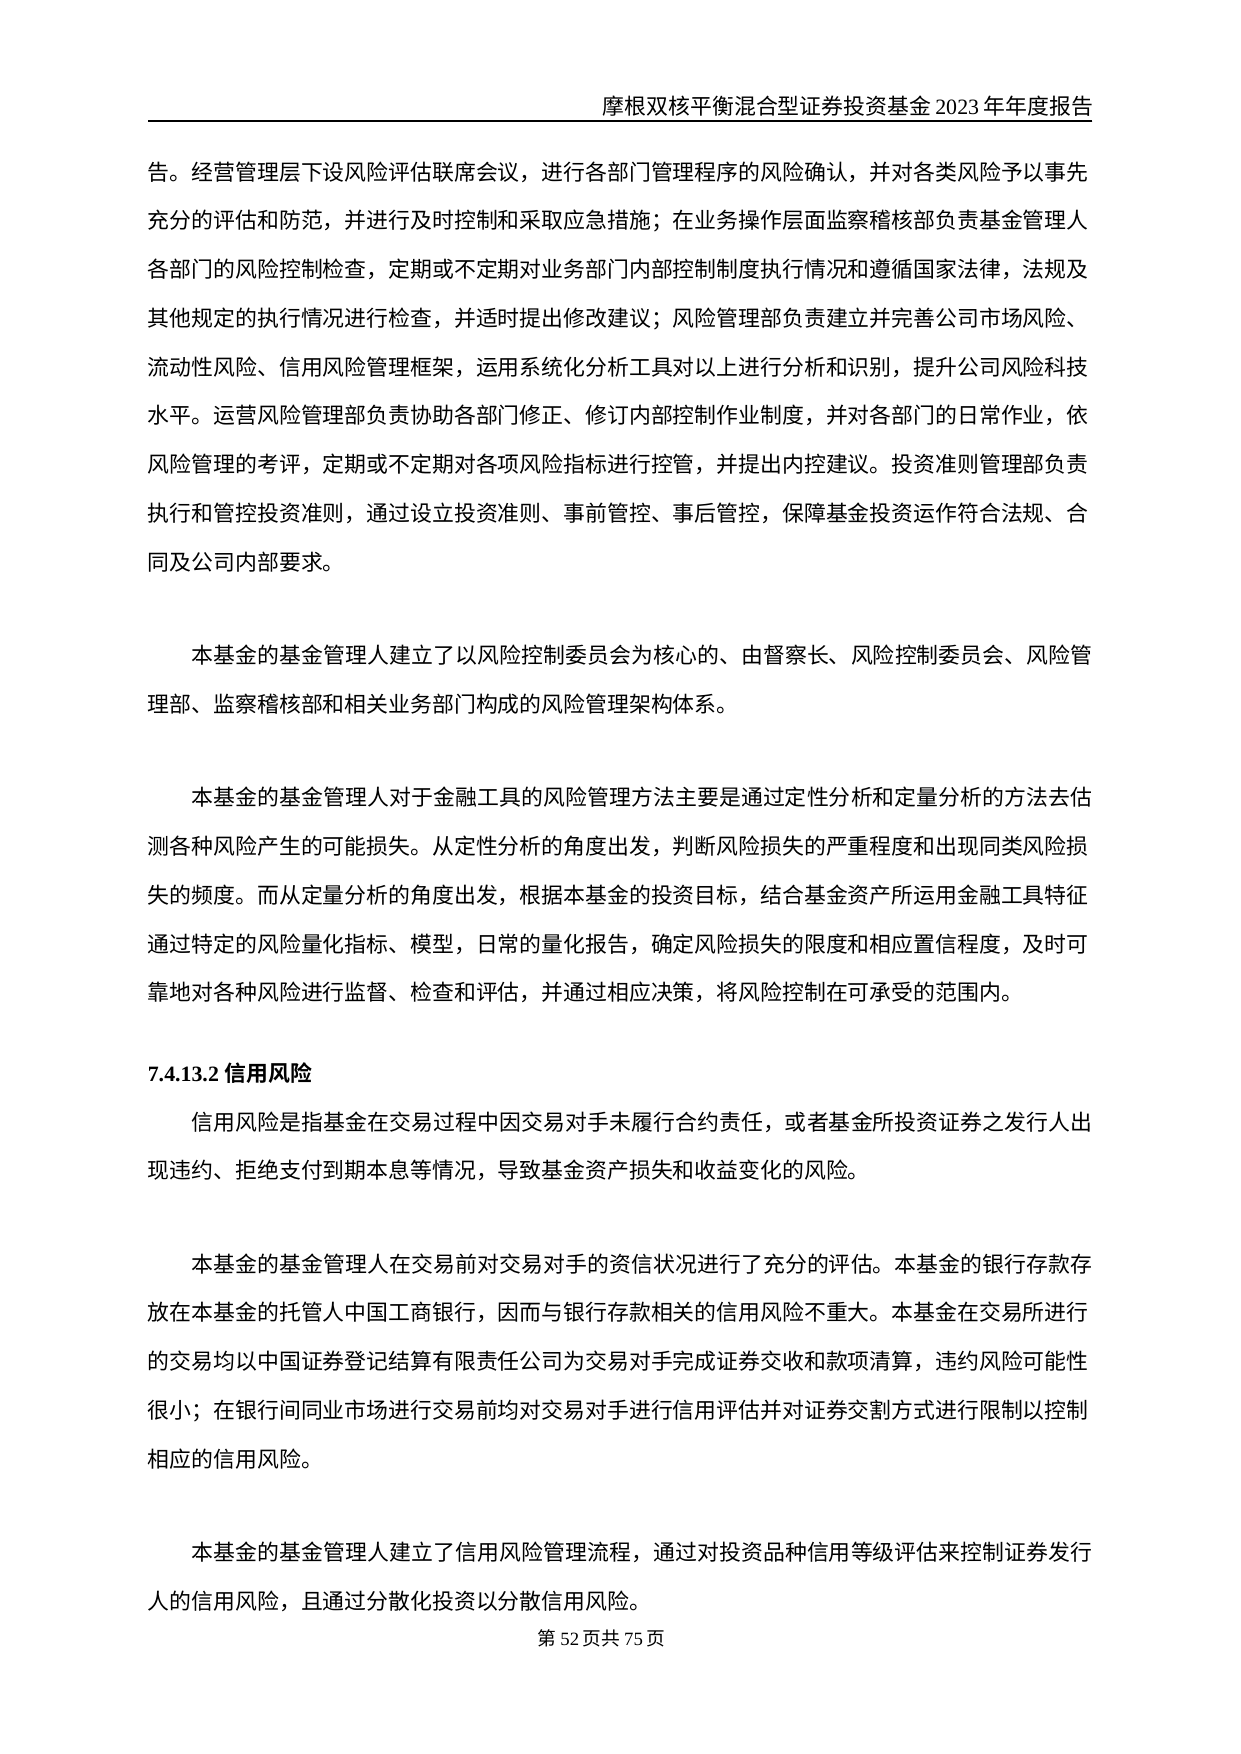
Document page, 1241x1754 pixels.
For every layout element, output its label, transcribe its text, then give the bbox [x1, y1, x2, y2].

text 本基金的基金管理人对于金融工具的风险管理方法主要是通过定性分析和定量分析的方法去估测各种风险产生的可能损失。从定性分析的角度出发，判断风险损失的严重程度和出现同类风险损失的频度。而从定量分析的角度出发，根据本基金的投资目标，结合基金资产所运用金融工具特征通过特定的风险量化指标、模型，日常的量化报告，确定风险损失的限度和相应置信程度，及时可靠地对各种风险进行监督、检查和评估，并通过相应决策，将风险控制在可承受的范围内。 [148, 780, 1092, 1007]
text 本基金的基金管理人建立了信用风险管理流程，通过对投资品种信用等级评估来控制证券发行人的信用风险，且通过分散化投资以分散信用风险。 [148, 1535, 1092, 1616]
text 7.4.13.2 信用风险 [148, 1056, 1092, 1088]
text 本基金的基金管理人建立了以风险控制委员会为核心的、由督察长、风险控制委员会、风险管理部、监察稽核部和相关业务部门构成的风险管理架构体系。 [148, 638, 1092, 719]
text 本基金的基金管理人在交易前对交易对手的资信状况进行了充分的评估。本基金的银行存款存放在本基金的托管人中国工商银行，因而与银行存款相关的信用风险不重大。本基金在交易所进行的交易均以中国证券登记结算有限责任公司为交易对手完成证券交收和款项清算，违约风险可能性很小；在银行间同业市场进行交易前均对交易对手进行信用评估并对证券交割方式进行限制以控制相应的信用风险。 [148, 1246, 1092, 1474]
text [148, 154, 1092, 577]
text 信用风险是指基金在交易过程中因交易对手未履行合约责任，或者基金所投资证券之发行人出现违约、拒绝支付到期本息等情况，导致基金资产损失和收益变化的风险。 [148, 1104, 1092, 1185]
